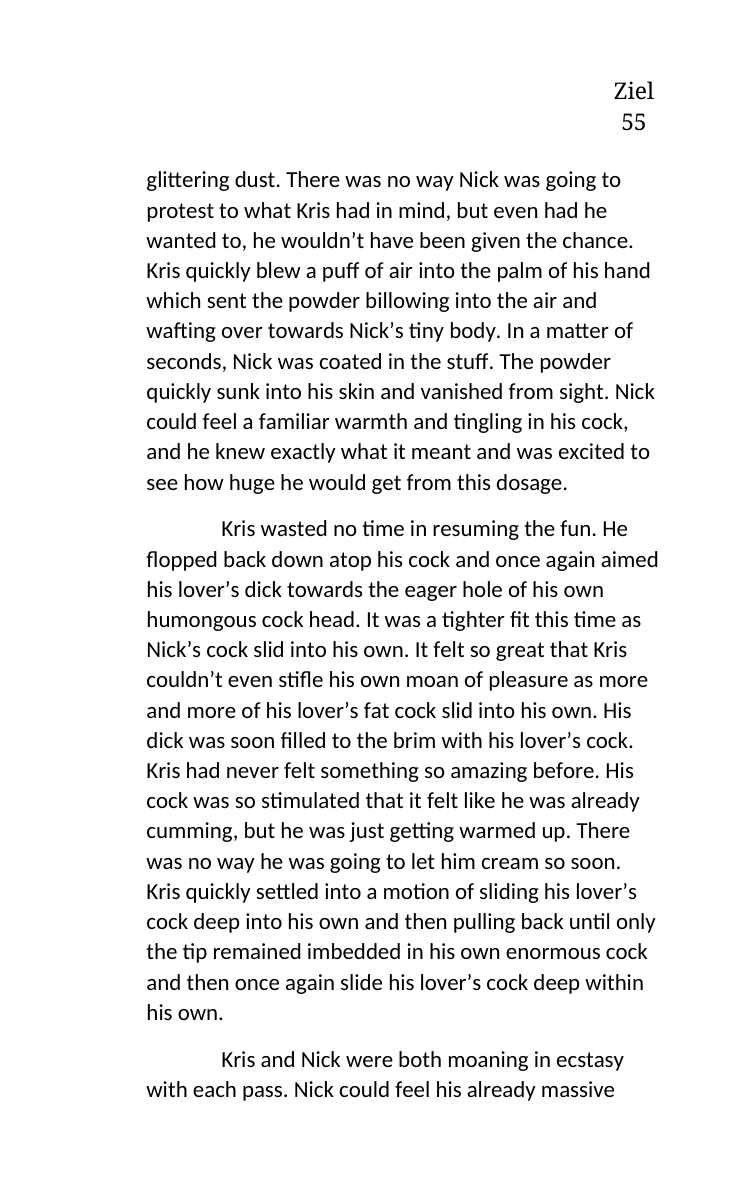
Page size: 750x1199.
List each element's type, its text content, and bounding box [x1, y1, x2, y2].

text Kris wasted no time in resuming the fun. He flopped back down atop his cock and once again aimed his lover’s dick towards the eager hole of his own humongous cock head. It was a tighter fit this time as Nick’s cock slid into his own. It felt so great that Kris couldn’t even stifle his own moan of pleasure as more and more of his lover’s fat cock slid into his own. His dick was soon filled to the brim with his lover’s cock. Kris had never felt something so amazing before. His cock was so stimulated that it felt like he was already cumming, but he was just getting warmed up. There was no way he was going to let him cream so soon. Kris quickly settled into a motion of sliding his lover’s cock deep into his own and then pulling back until only the tip remained imbedded in his own enormous cock and then once again slide his lover’s cock deep within his own. [146, 514, 660, 1026]
